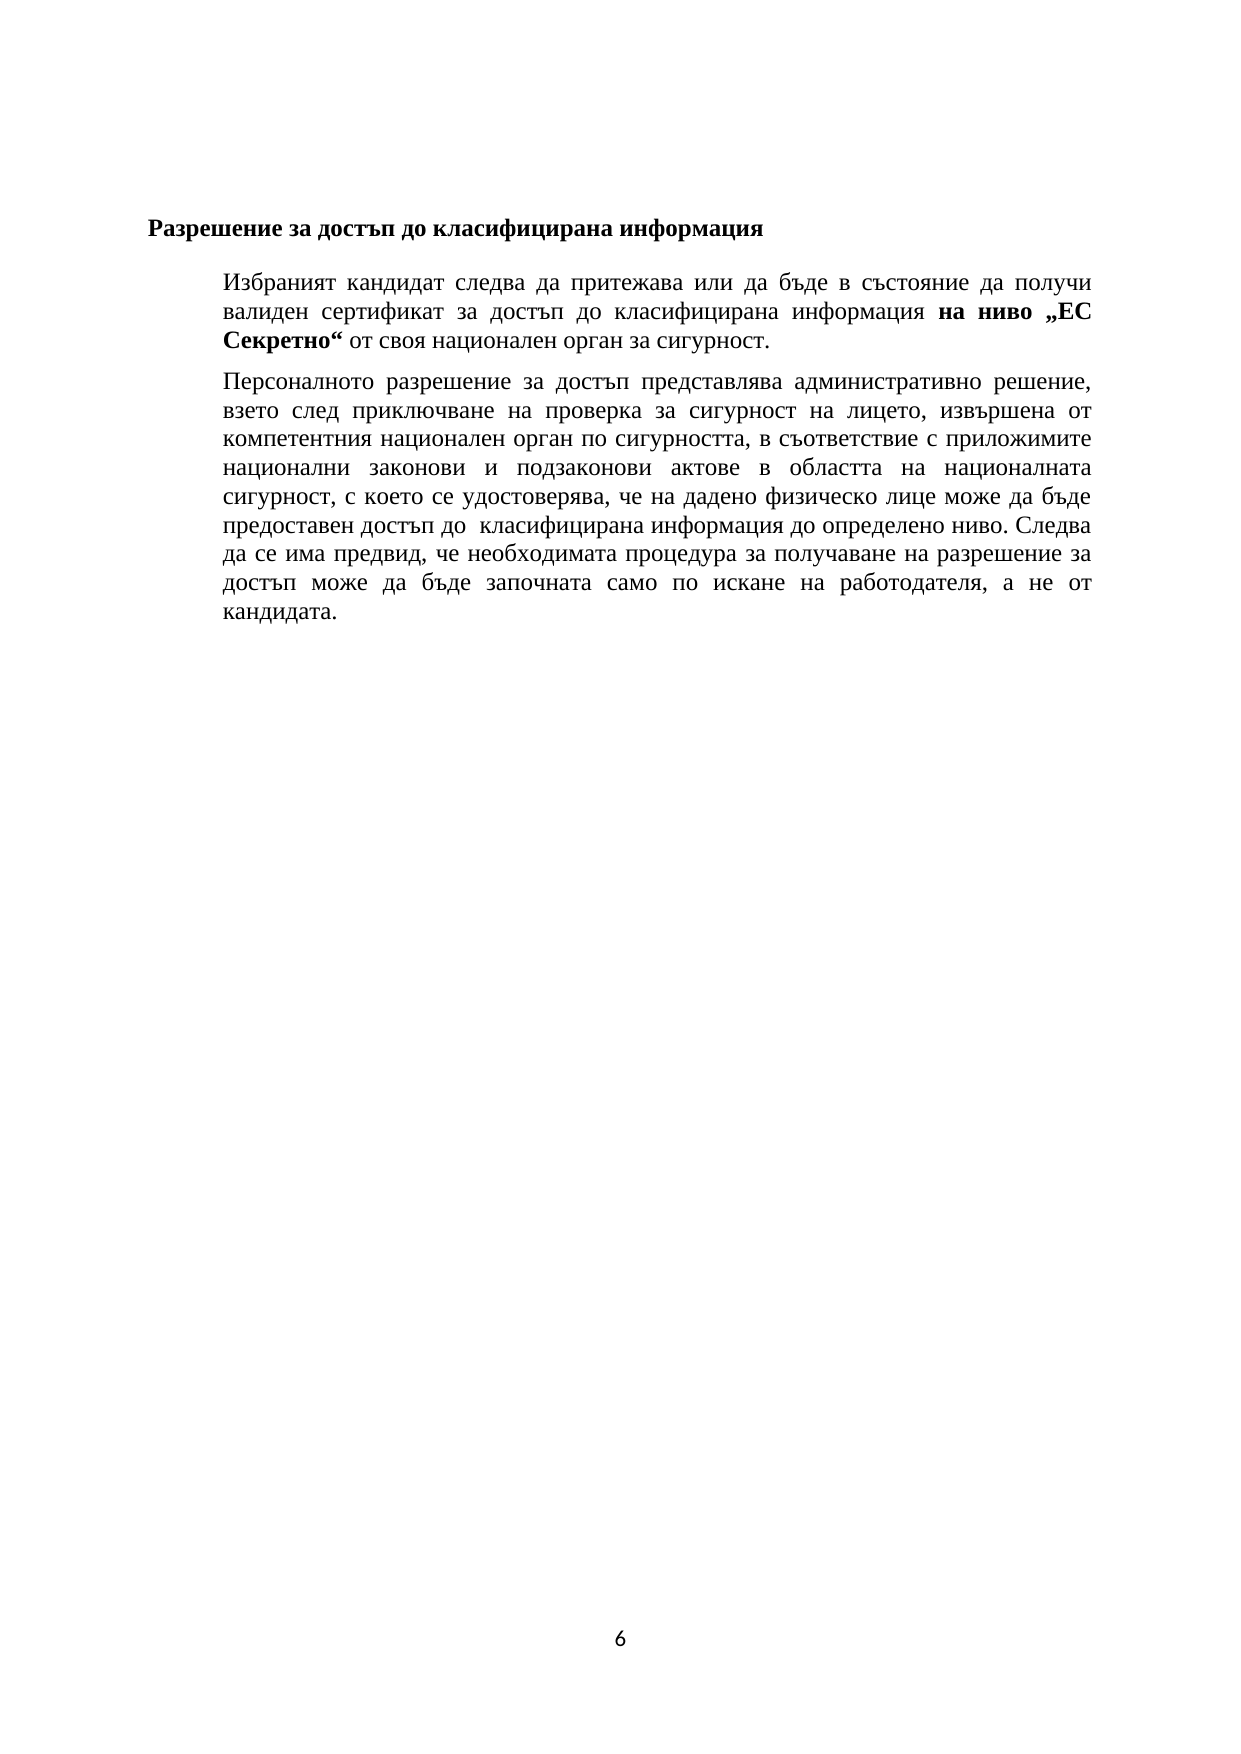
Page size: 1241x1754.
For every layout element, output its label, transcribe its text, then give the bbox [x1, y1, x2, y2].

text Избраният кандидат следва да притежава или да бъде в състояние да получи валиден сертификат за достъп до класифицирана информация на ниво „ЕС Секретно“ от своя национален орган за сигурност. [223, 267, 1092, 353]
text Персоналното разрешение за достъп представлява административно решение, взето след приключване на проверка за сигурност на лицето, извършена от компетентния национален орган по сигурността, в съответствие с приложимите национални законови и подзаконови актове в областта на националната сигурност, с което се удостоверява, че на дадено физическо лице може да бъде предоставен достъп до класифицирана информация до определено ниво. Следва да се има предвид, че необходимата процедура за получаване на разрешение за достъп може да бъде започната само по искане на работодателя, а не от кандидата. [223, 366, 1092, 625]
text Разрешение за достъп до класифицирана информация [148, 213, 1092, 242]
